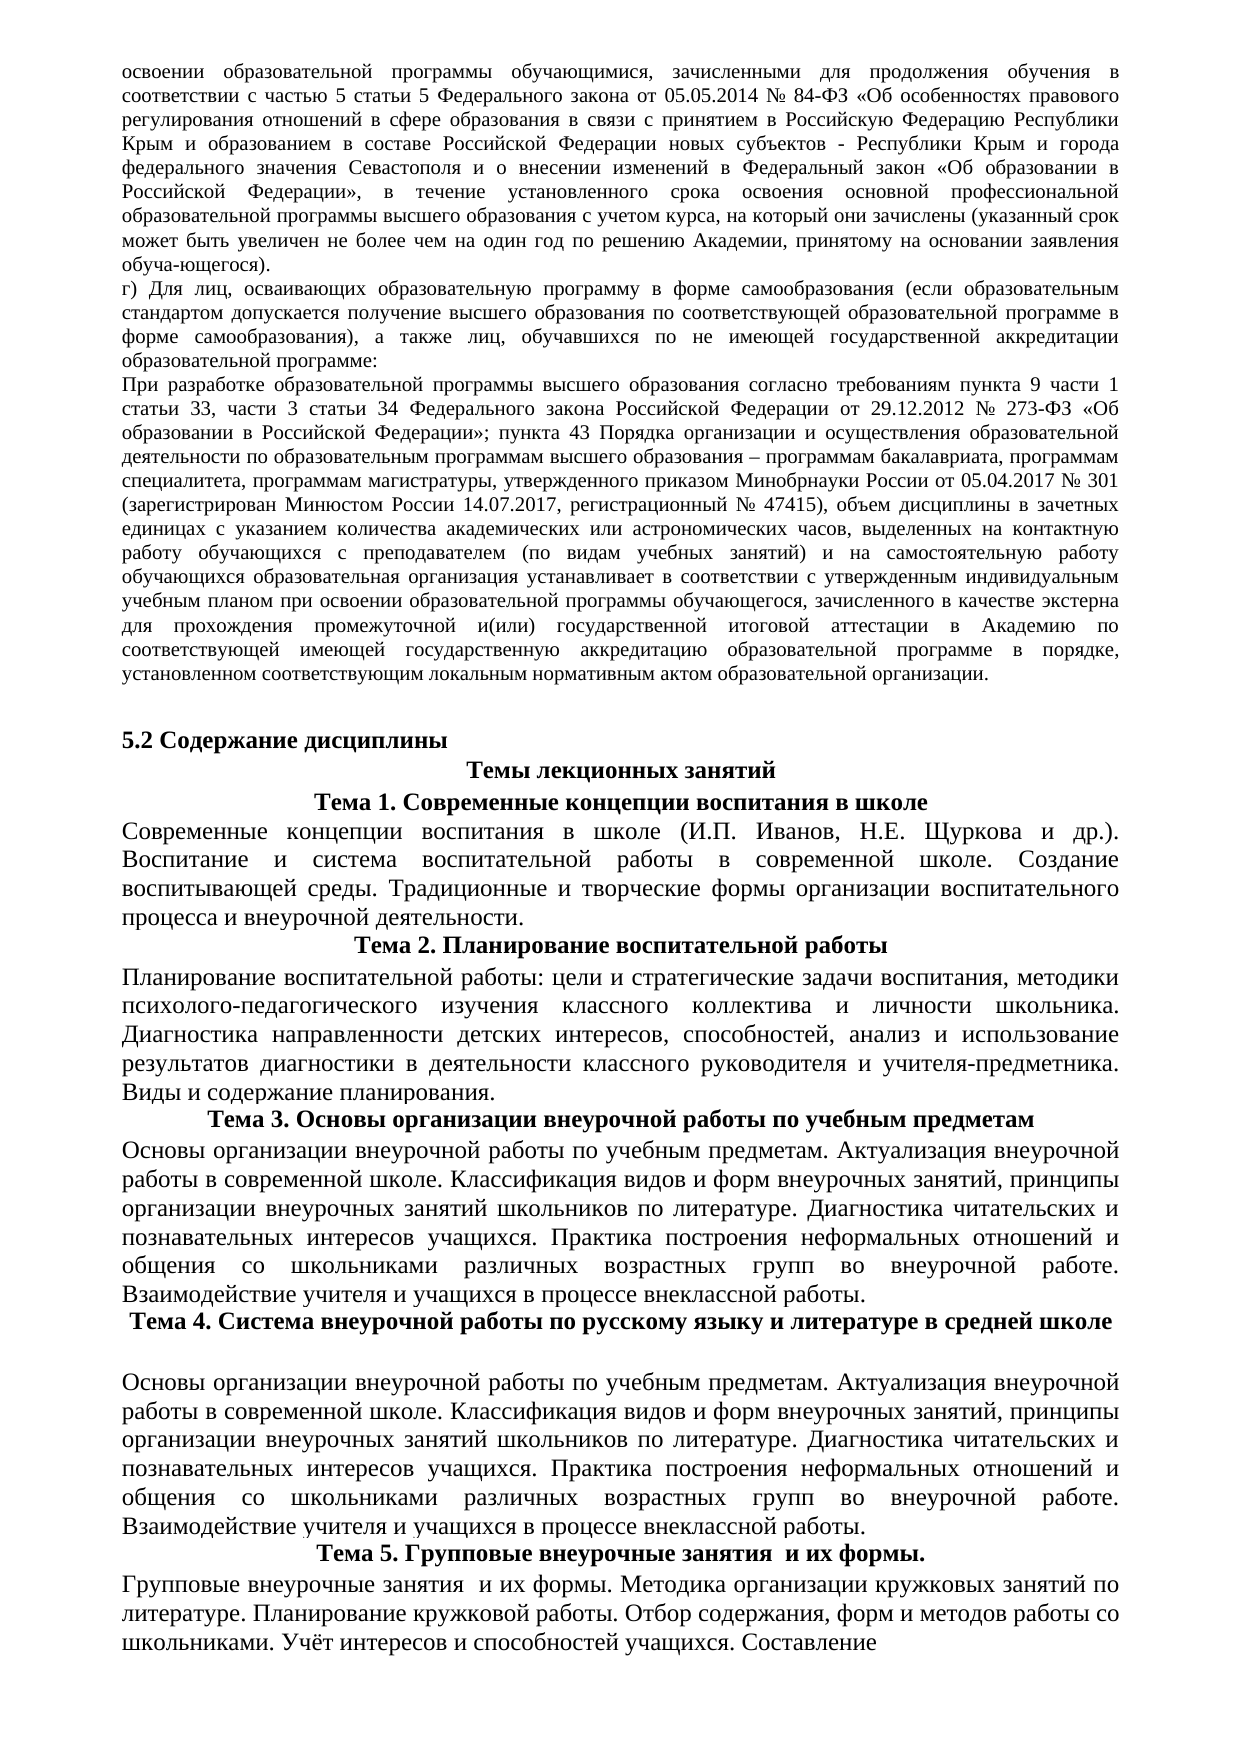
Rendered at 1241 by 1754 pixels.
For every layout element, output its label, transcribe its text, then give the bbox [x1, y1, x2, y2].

table_cell Темы лекционных занятий [118, 755, 1124, 787]
table_cell Тема 2. Планирование воспитательной работы [118, 930, 1124, 962]
table_cell Тема 5. Групповые внеурочные занятия и их формы. [118, 1538, 1124, 1569]
table_cell Тема 4. Система внеурочной работы по русскому языку и литературе в средней школе [118, 1306, 1124, 1367]
table_cell Групповые внеурочные занятия и их формы. Методика организации кружковых занятий по литературе. Планирование кружковой работы. Отбор содержания, форм и методов работы со школьниками. Учёт интересов и способностей учащихся. Составление [118, 1569, 1124, 1662]
table_cell Тема 1. Современные концепции воспитания в школе [118, 787, 1124, 816]
table_cell Планирование воспитательной работы: цели и стратегические задачи воспитания, методики психолого-педагогического изучения классного коллектива и личности школьника. Диагностика направленности детских интересов, способностей, анализ и использование результатов диагностики в деятельности классного руководителя и учителя-предметника. Виды и содержание планирования. [118, 962, 1124, 1104]
table_cell 5.2 Содержание дисциплины [118, 694, 1124, 755]
table_cell Современные концепции воспитания в школе (И.П. Иванов, Н.Е. Щуркова и др.). Воспитание и система воспитательной работы в современной школе. Создание воспитывающей среды. Традиционные и творческие формы организации воспитательного процесса и внеурочной деятельности. [118, 816, 1124, 930]
table_header освоении образовательной программы обучающимися, зачисленными для продолжения обучения в соответствии с частью 5 статьи 5 Федерального закона от 05.05.2014 № 84-ФЗ «Об особенностях правового регулирования отношений в сфере образования в связи с принятием в Российскую Федерацию Республики Крым и образованием в составе Российской Федерации новых субъектов - Республики Крым и города федерального значения Севастополя и о внесении изменений в Федеральный закон «Об образовании в Российской Федерации», в течение установленного срока освоения основной профессиональной образовательной программы высшего образования с учетом курса, на который они зачислены (указанный срок может быть увеличен не более чем на один год по решению Академии, принятому на основании заявления обуча-ющегося). г) Для лиц, осваивающих образовательную программу в форме самообразования (если образовательным стандартом допускается получение высшего образования по соответствующей образовательной программе в форме самообразования), а также лиц, обучавшихся по не имеющей государственной аккредитации образовательной программе: При разработке образовательной программы высшего образования согласно требованиям пункта 9 части 1 статьи 33, части 3 статьи 34 Федерального закона Российской Федерации от 29.12.2012 № 273-ФЗ «Об образовании в Российской Федерации»; пункта 43 Порядка организации и осуществления образовательной деятельности по образовательным программам высшего образования – программам бакалавриата, программам специалитета, программам магистратуры, утвержденного приказом Минобрнауки России от 05.04.2017 № 301 (зарегистрирован Минюстом России 14.07.2017, регистрационный № 47415), объем дисциплины в зачетных единицах с указанием количества академических или астрономических часов, выделенных на контактную работу обучающихся с преподавателем (по видам учебных занятий) и на самостоятельную работу обучающихся образовательная организация устанавливает в соответствии с утвержденным индивидуальным учебным планом при освоении образовательной программы обучающегося, зачисленного в качестве экстерна для прохождения промежуточной и(или) государственной итоговой аттестации в Академию по соответствующей имеющей государственную аккредитацию образовательной программе в порядке, установленном соответствующим локальным нормативным актом образовательной организации. [118, 59, 1124, 694]
table_cell Основы организации внеурочной работы по учебным предметам. Актуализация внеурочной работы в современной школе. Классификация видов и форм внеурочных занятий, принципы организации внеурочных занятий школьников по литературе. Диагностика читательских и познавательных интересов учащихся. Практика построения неформальных отношений и общения со школьниками различных возрастных групп во внеурочной работе. Взаимодействие учителя и учащихся в процессе внеклассной работы. [118, 1367, 1124, 1538]
table_cell Основы организации внеурочной работы по учебным предметам. Актуализация внеурочной работы в современной школе. Классификация видов и форм внеурочных занятий, принципы организации внеурочных занятий школьников по литературе. Диагностика читательских и познавательных интересов учащихся. Практика построения неформальных отношений и общения со школьниками различных возрастных групп во внеурочной работе. Взаимодействие учителя и учащихся в процессе внеклассной работы. [118, 1136, 1124, 1306]
table_cell Тема 3. Основы организации внеурочной работы по учебным предметам [118, 1104, 1124, 1136]
